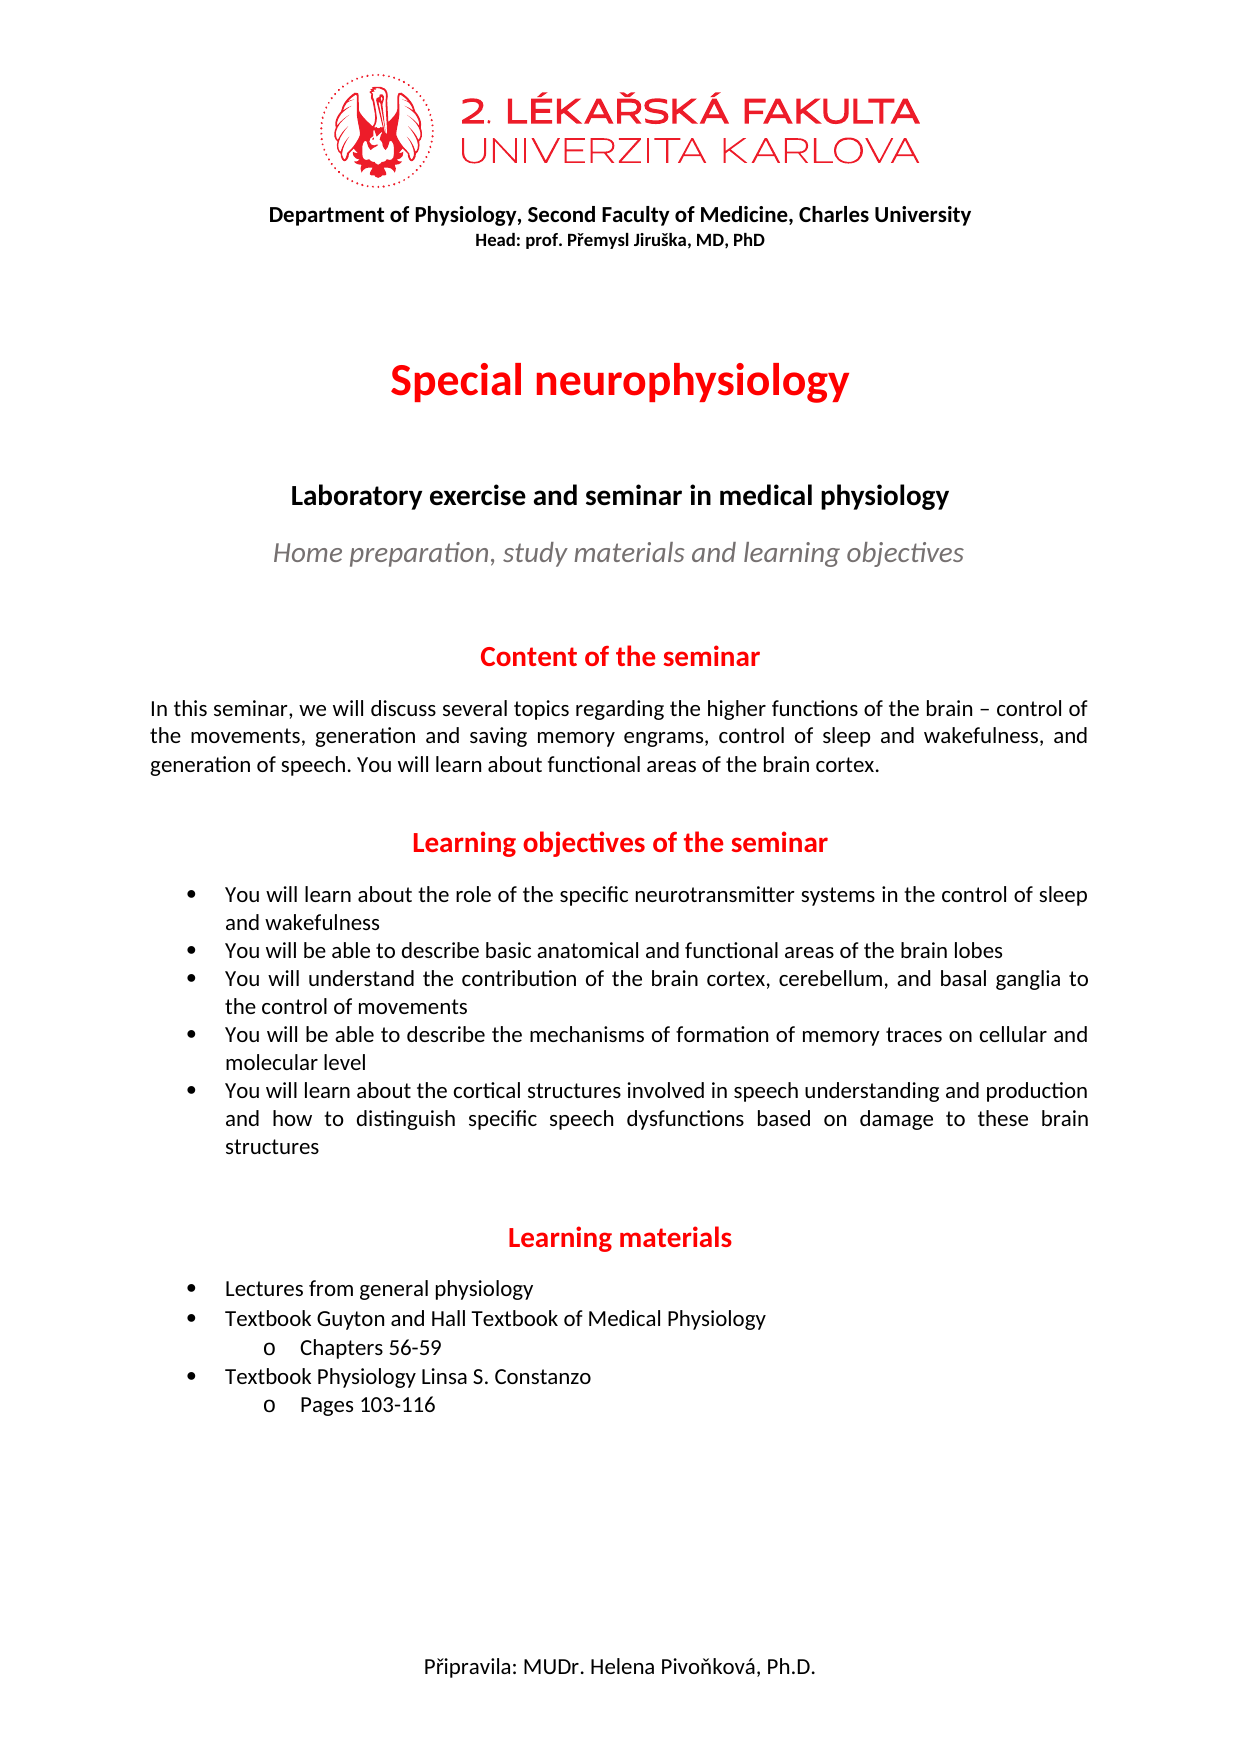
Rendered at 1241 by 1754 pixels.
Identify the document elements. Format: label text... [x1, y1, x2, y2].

text Laboratory exercise and seminar in medical physiology [150, 477, 1090, 514]
list You will be able to describe the mechanisms of formation of memory traces on cellular and molecular level [187, 1020, 1090, 1076]
text Learning objectives of the seminar [150, 824, 1090, 860]
text Content of the seminar [150, 638, 1090, 674]
text Special neurophysiology [150, 351, 1090, 407]
list Chapters 56-59 [262, 1333, 1090, 1362]
text Learning materials [150, 1219, 1090, 1255]
list Textbook Guyton and Hall Textbook of Medical Physiology [187, 1304, 1090, 1333]
list Textbook Physiology Linsa S. Constanzo [187, 1362, 1090, 1390]
text In this seminar, we will discuss several topics regarding the higher functions of the brain – control of the movements, generation and saving memory engrams, control of sleep and wakefulness, and generation of speech. You will learn about functional areas of the brain cortex. [150, 694, 1090, 778]
list Pages 103-116 [262, 1390, 1090, 1419]
text Home preparation, study materials and learning objectives [150, 534, 1090, 569]
list You will learn about the cortical structures involved in speech understanding and production and how to distinguish specific speech dysfunctions based on damage to these brain structures [187, 1076, 1090, 1160]
list Lectures from general physiology [187, 1274, 1090, 1302]
list You will be able to describe basic anatomical and functional areas of the brain lobes [187, 936, 1090, 964]
list You will understand the contribution of the brain cortex, cerebellum, and basal ganglia to the control of movements [187, 964, 1090, 1020]
list You will learn about the role of the specific neurotransmitter systems in the control of sleep and wakefulness [187, 880, 1090, 936]
